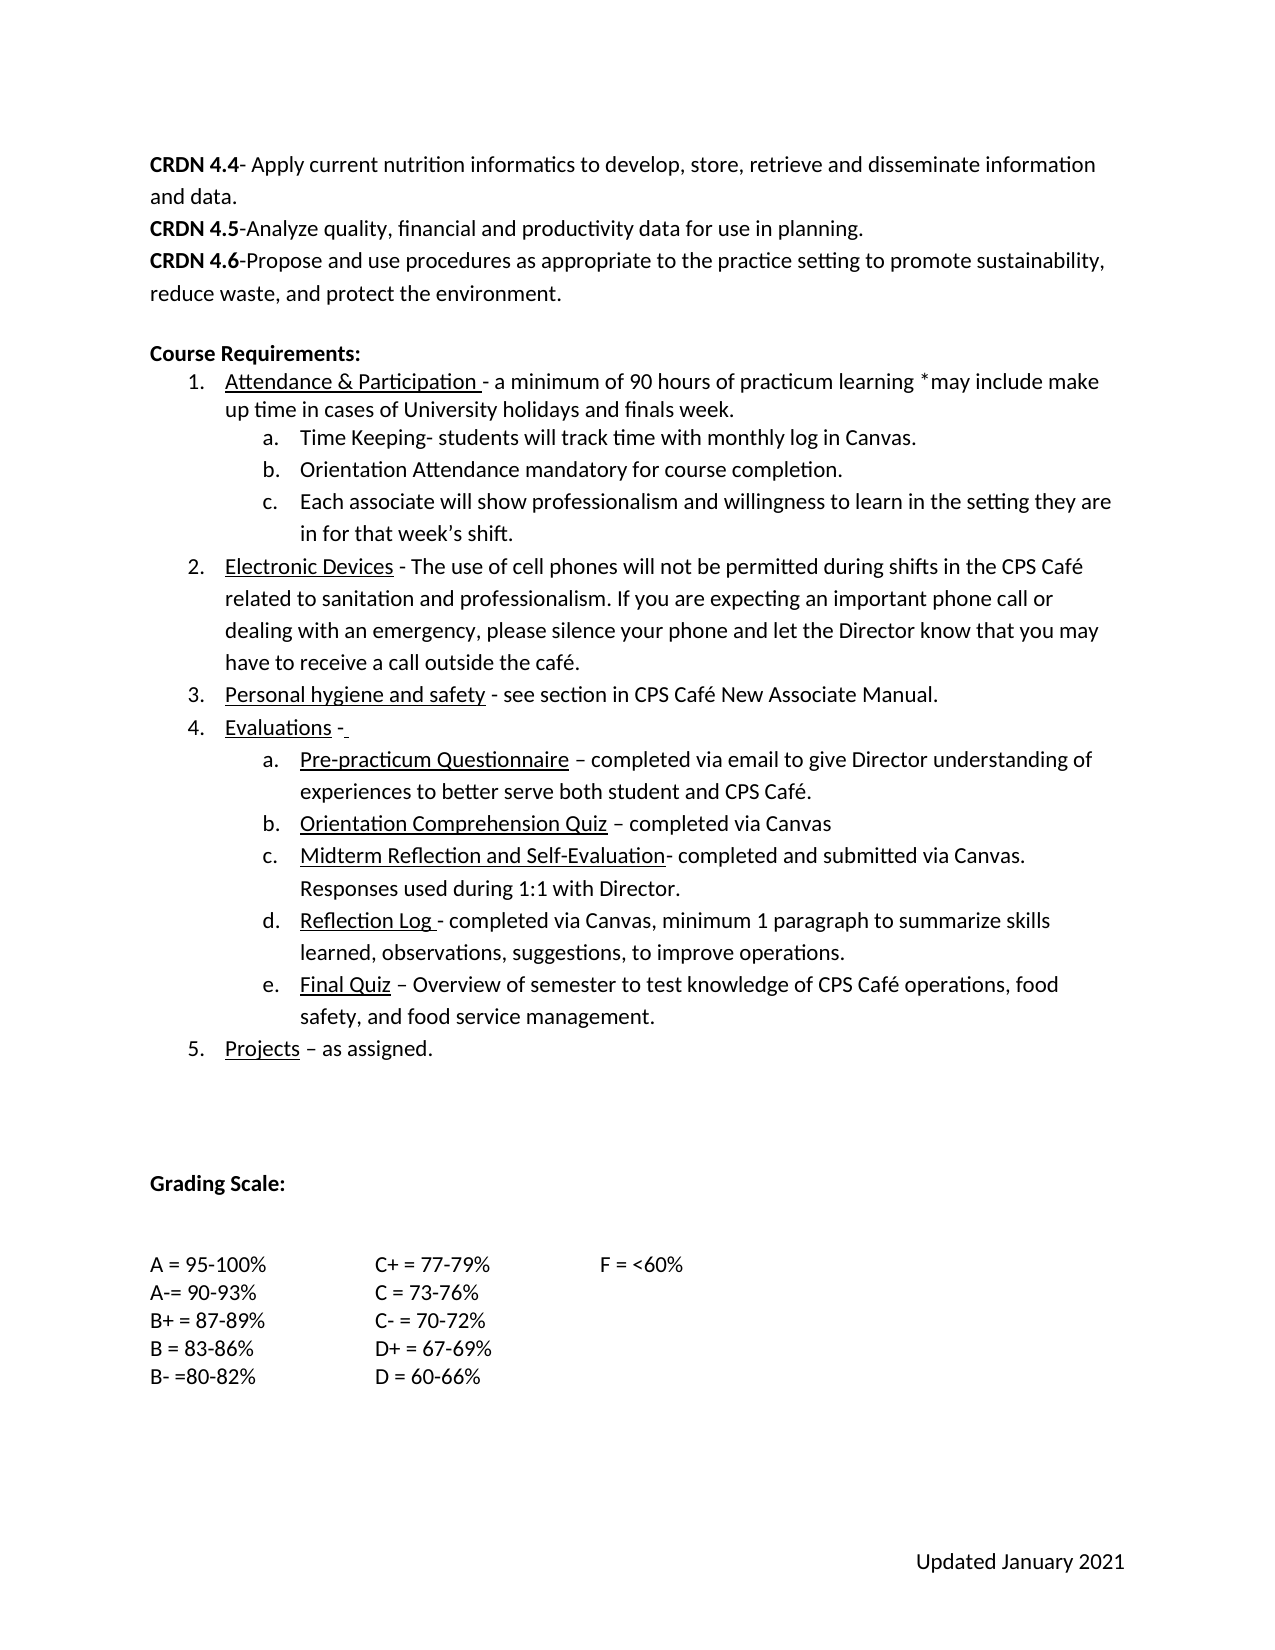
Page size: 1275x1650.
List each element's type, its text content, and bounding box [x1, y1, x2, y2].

list Midterm Reflection and Self-Evaluation- completed and submitted via Canvas. Responses used during 1:1 with Director. [262, 841, 1125, 902]
list Evaluations - [187, 713, 1125, 741]
list Projects – as assigned. [187, 1034, 1125, 1063]
text B- =80-82% D = 60-66% [150, 1362, 1125, 1390]
text A = 95-100% C+ = 77-79% F = <60% [150, 1250, 1125, 1278]
text B = 83-86% D+ = 67-69% [150, 1334, 1125, 1362]
text Course Requirements: [150, 339, 1125, 367]
list Pre-practicum Questionnaire – completed via email to give Director understanding of experiences to better serve both student and CPS Café. [262, 745, 1125, 805]
list Personal hygiene and safety - see section in CPS Café New Associate Manual. [187, 681, 1125, 708]
text Grading Scale: [150, 1169, 1125, 1197]
text B+ = 87-89% C- = 70-72% [150, 1306, 1125, 1334]
list Orientation Comprehension Quiz – completed via Canvas [262, 809, 1125, 837]
list Reflection Log - completed via Canvas, minimum 1 paragraph to summarize skills learned, observations, suggestions, to improve operations. [262, 906, 1125, 966]
list Final Quiz – Overview of semester to test knowledge of CPS Café operations, food safety, and food service management. [262, 970, 1125, 1030]
list Electronic Devices - The use of cell phones will not be permitted during shifts in the CPS Café related to sanitation and professionalism. If you are expecting an important phone call or dealing with an emergency, please silence your phone and let the Director know that you may have to receive a call outside the café. [187, 552, 1125, 676]
text A-= 90-93% C = 73-76% [150, 1278, 1125, 1306]
list Orientation Attendance mandatory for course completion. [262, 455, 1125, 483]
list Attendance & Participation - a minimum of 90 hours of practicum learning *may include make up time in cases of University holidays and finals week. [187, 367, 1125, 423]
list Each associate will show professionalism and willingness to learn in the setting they are in for that week’s shift. [262, 487, 1125, 548]
text CRDN 4.6-Propose and use procedures as appropriate to the practice setting to promote sustainability, reduce waste, and protect the environment. [150, 247, 1125, 307]
list Time Keeping- students will track time with monthly log in Canvas. [262, 423, 1125, 451]
text CRDN 4.4- Apply current nutrition informatics to develop, store, retrieve and disseminate information and data. [150, 150, 1125, 210]
text CRDN 4.5-Analyze quality, financial and productivity data for use in planning. [150, 214, 1125, 242]
